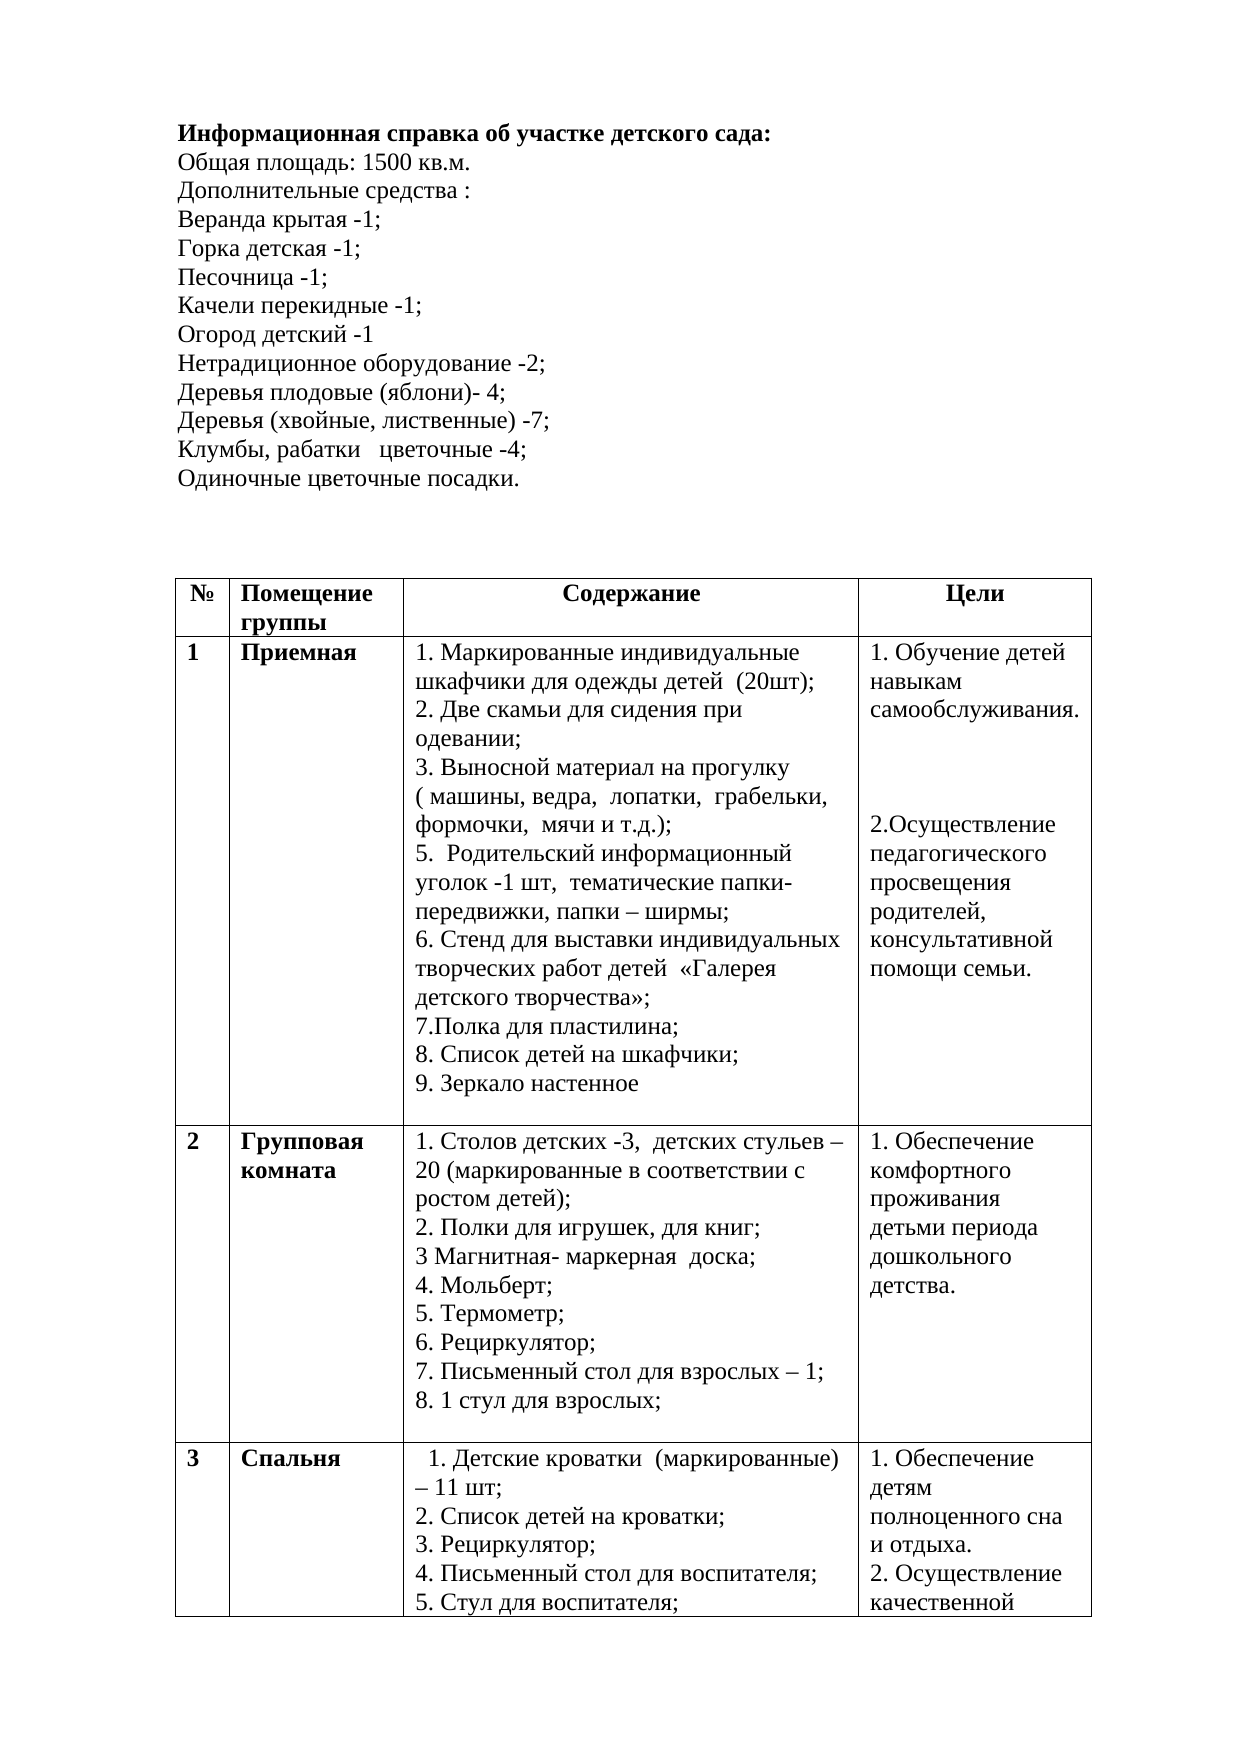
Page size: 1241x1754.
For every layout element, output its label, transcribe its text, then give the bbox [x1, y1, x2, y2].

text Песочница -1; [177, 262, 1152, 291]
text Веранда крытая -1; [177, 204, 1152, 233]
text Информационная справка об участке детского сада: [177, 118, 1152, 147]
text Клумбы, рабатки цветочные -4; [177, 434, 1152, 463]
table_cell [404, 1443, 858, 1616]
table_cell 1. Маркированные индивидуальные шкафчики для одежды детей (20шт); 2. Две скамьи для сидения при одевании; 3. Выносной материал на прогулку ( машины, ведра, лопатки, грабельки, формочки, мячи и т.д.); 5. Родительский информационный уголок -1 шт, тематические папки-передвижки, папки – ширмы; 6. Стенд для выставки индивидуальных творческих работ детей «Галерея детского творчества»; 7.Полка для пластилина; 8. Список детей на шкафчики; 9. Зеркало настенное [404, 637, 858, 1125]
table_cell Приемная [230, 637, 403, 1125]
text Нетрадиционное оборудование -2; [177, 348, 1152, 377]
table_cell 1. Столов детских -3, детских стульев – 20 (маркированные в соответствии с ростом детей); 2. Полки для игрушек, для книг; 3 Магнитная- маркерная доска; 4. Мольберт; 5. Термометр; 6. Рециркулятор; 7. Письменный стол для взрослых – 1; 8. 1 стул для взрослых; [404, 1126, 858, 1442]
table_header Помещение группы [230, 579, 403, 636]
text Общая площадь: 1500 кв.м. [177, 147, 1152, 176]
table_header Содержание [404, 579, 858, 636]
text Деревья (хвойные, лиственные) -7; [177, 406, 1152, 434]
table_header Цели [859, 579, 1091, 636]
table_header № [176, 579, 229, 636]
table_cell Групповая комната [230, 1126, 403, 1442]
table_cell 1. Обучение детей навыкам самообслуживания. 2.Осуществление педагогического просвещения родителей, консультативной помощи семьи. [859, 637, 1091, 1125]
table_cell 1. Обеспечение комфортного проживания детьми периода дошкольного детства. [859, 1126, 1091, 1442]
table_cell Спальня [230, 1443, 403, 1616]
text Деревья плодовые (яблони)- 4; [177, 377, 1152, 406]
text Огород детский -1 [177, 319, 1152, 348]
text Качели перекидные -1; [177, 291, 1152, 319]
text Дополнительные средства : [177, 176, 1152, 204]
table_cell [859, 1443, 1091, 1616]
text Одиночные цветочные посадки. [177, 463, 1152, 492]
table_cell 1 [176, 637, 229, 1125]
table_cell 3 [176, 1443, 229, 1616]
table_cell 2 [176, 1126, 229, 1442]
text Горка детская -1; [177, 233, 1152, 262]
